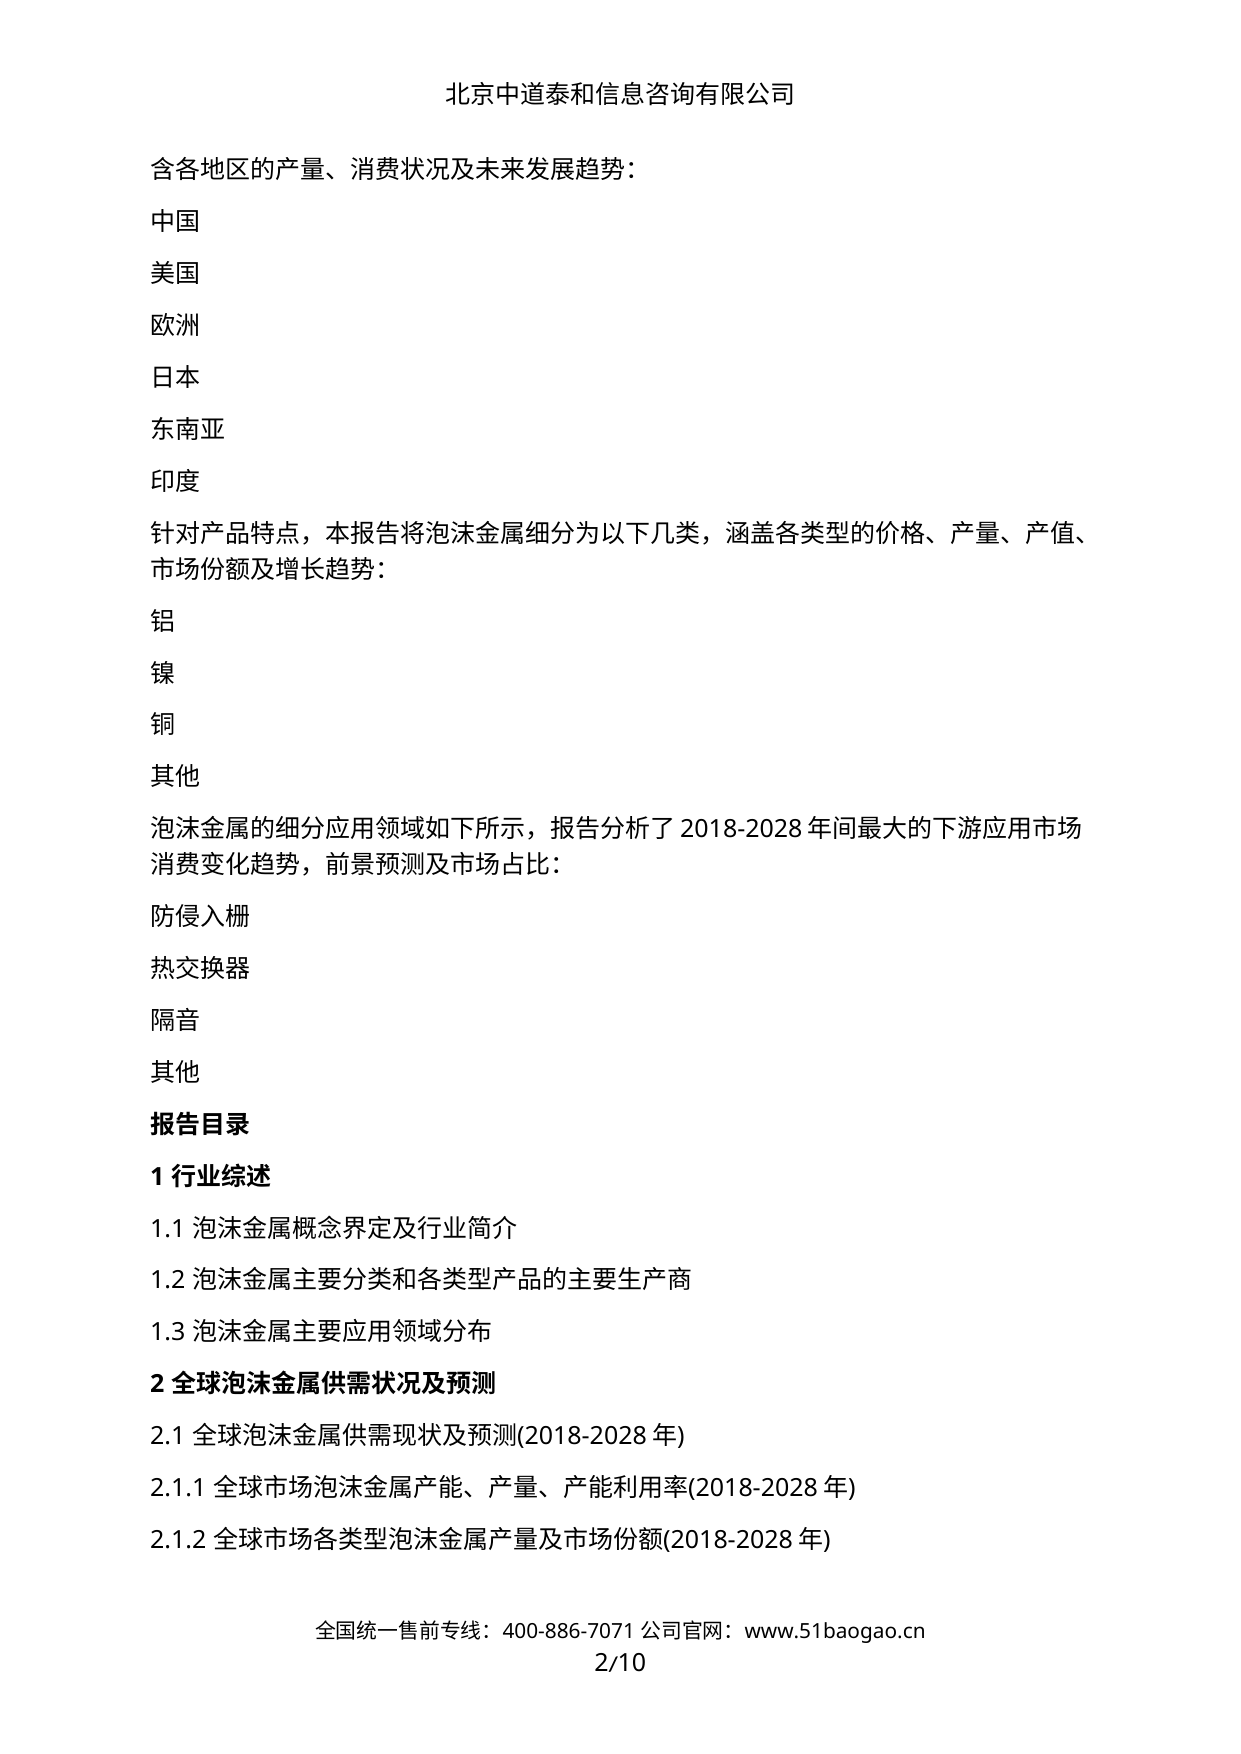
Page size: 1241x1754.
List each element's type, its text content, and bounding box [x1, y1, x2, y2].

text 其他 [150, 1052, 1090, 1089]
text 铜 [150, 705, 1090, 741]
text 2.1.2 全球市场各类型泡沫金属产量及市场份额(2018-2028年) [150, 1519, 1090, 1556]
text 针对产品特点，本报告将泡沫金属细分为以下几类，涵盖各类型的价格、产量、产值、市场份额及增长趋势： [150, 513, 1090, 586]
text 防侵入栅 [150, 897, 1090, 933]
text 中国 [150, 202, 1090, 238]
text 欧洲 [150, 306, 1090, 342]
text 美国 [150, 254, 1090, 290]
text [150, 150, 1090, 186]
text 镍 [150, 653, 1090, 689]
text 2 全球泡沫金属供需状况及预测 [150, 1364, 1090, 1400]
text 隔音 [150, 1001, 1090, 1037]
text 1.2 泡沫金属主要分类和各类型产品的主要生产商 [150, 1260, 1090, 1296]
text 日本 [150, 357, 1090, 394]
text 报告目录 [150, 1104, 1090, 1141]
text 2.1 全球泡沫金属供需现状及预测(2018-2028年) [150, 1416, 1090, 1452]
text 1 行业综述 [150, 1156, 1090, 1192]
text 泡沫金属的细分应用领域如下所示，报告分析了2018-2028年间最大的下游应用市场消费变化趋势，前景预测及市场占比： [150, 809, 1090, 881]
text 2.1.1 全球市场泡沫金属产能、产量、产能利用率(2018-2028年) [150, 1467, 1090, 1504]
text 其他 [150, 757, 1090, 793]
text 热交换器 [150, 949, 1090, 985]
text 铝 [150, 601, 1090, 637]
text 印度 [150, 461, 1090, 497]
text 东南亚 [150, 409, 1090, 446]
text 1.1 泡沫金属概念界定及行业简介 [150, 1208, 1090, 1244]
text 1.3 泡沫金属主要应用领域分布 [150, 1312, 1090, 1348]
